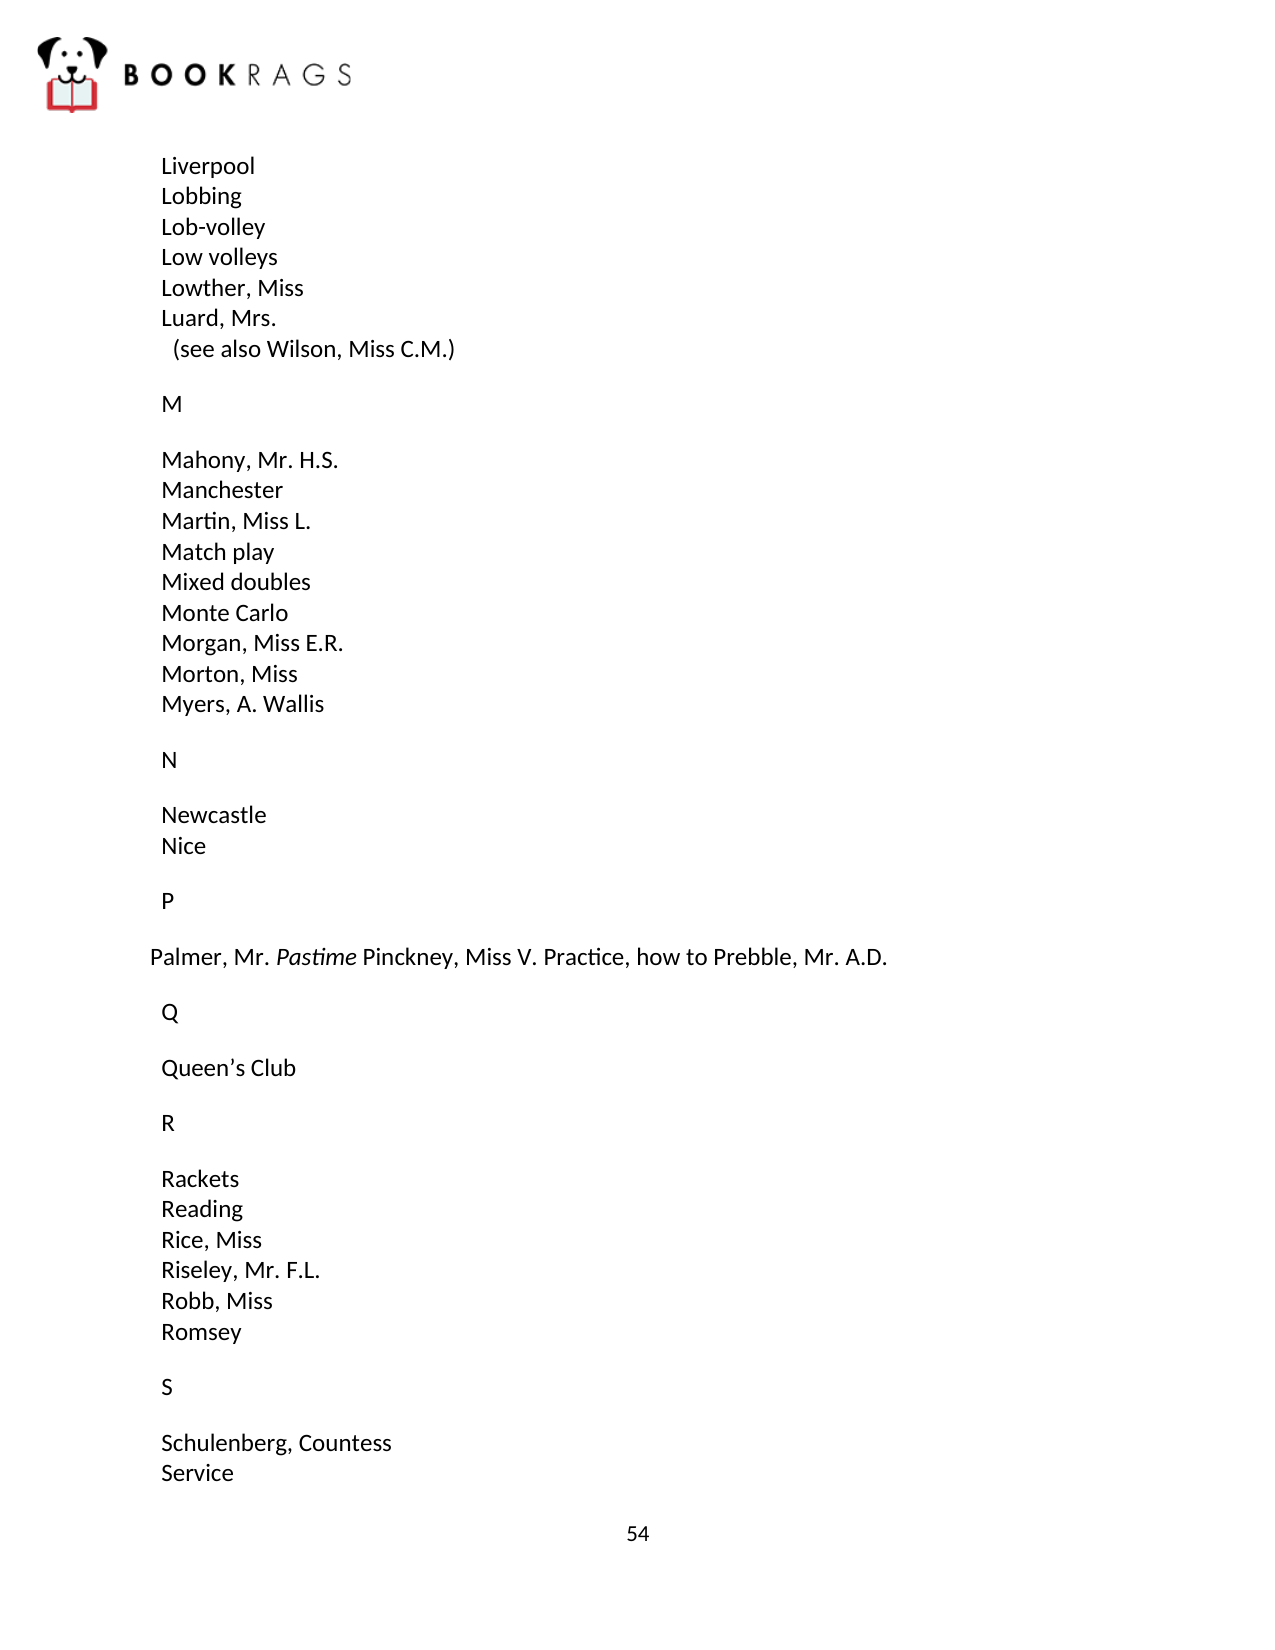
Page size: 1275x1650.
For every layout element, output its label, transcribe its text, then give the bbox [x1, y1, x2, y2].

text N [150, 744, 1125, 774]
text Queen’s Club [150, 1052, 1125, 1082]
text R [150, 1107, 1125, 1138]
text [150, 150, 1125, 364]
text Mahony, Mr. H.S. Manchester Martin, Miss L. Match play Mixed doubles Monte Carlo Morgan, Miss E.R. Morton, Miss Myers, A. Wallis [150, 444, 1125, 719]
text Newcastle Nice [150, 799, 1125, 860]
text Rackets Reading Rice, Miss Riseley, Mr. F.L. Robb, Miss Romsey [150, 1163, 1125, 1346]
picture [37, 37, 351, 113]
text S [150, 1371, 1125, 1402]
text Q [150, 996, 1125, 1027]
text Palmer, Mr. Pastime Pinckney, Miss V. Practice, how to Prebble, Mr. A.D. [150, 941, 1125, 971]
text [150, 1427, 1125, 1488]
text P [150, 885, 1125, 916]
text M [150, 389, 1125, 419]
